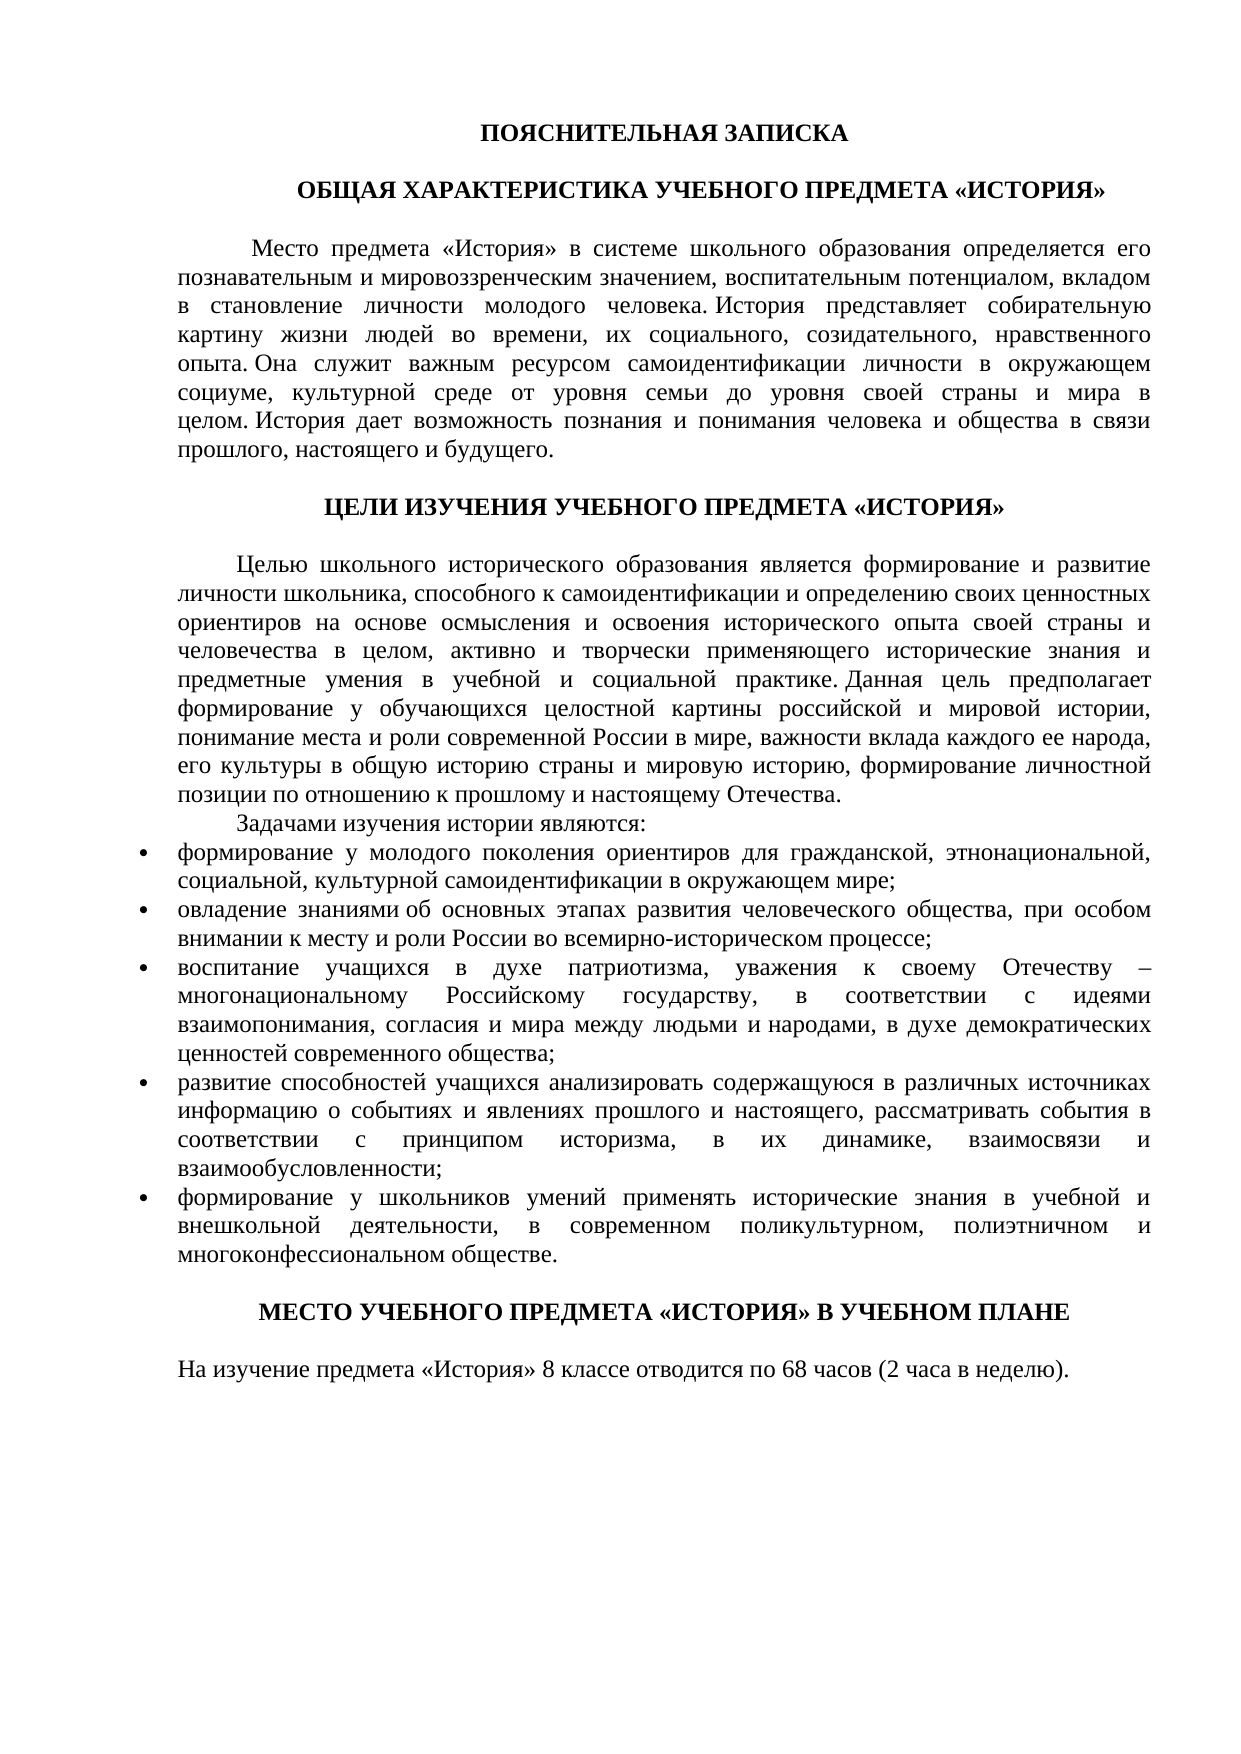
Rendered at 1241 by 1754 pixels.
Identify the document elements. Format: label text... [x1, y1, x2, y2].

text Целью школьного исторического образования является формирование и развитие личности школьника, способного к самоидентификации и определению своих ценностных ориентиров на основе осмысления и освоения исторического опыта своей страны и человечества в целом, активно и творчески применяющего исторические знания и предметные умения в учебной и социальной практике. Данная цель предполагает формирование у обучающихся целостной картины российской и мировой истории, понимание места и роли современной России в мире, важности вклада каждого ее народа, его культуры в общую историю страны и мировую историю, формирование личностной позиции по отношению к прошлому и настоящему Отечества. [177, 549, 1152, 808]
list воспитание учащихся в духе патриотизма, уважения к своему Отечеству – многонациональному Российскому государству, в соответствии с идеями взаимопонимания, согласия и мира между людьми и народами, в духе демократических ценностей современного общества; [140, 952, 1152, 1067]
text ПОЯСНИТЕЛЬНАЯ ЗАПИСКА [177, 118, 1152, 147]
list формирование у школьников умений применять исторические знания в учебной и внешкольной деятельности, в современном поликультурном, полиэтничном и многоконфессиональном обществе. [140, 1182, 1152, 1268]
list овладение знаниями об основных этапах развития человеческого общества, при особом внимании к месту и роли России во всемирно-историческом процессе; [140, 894, 1152, 952]
list развитие способностей учащихся анализировать содержащуюся в различных источниках информацию о событиях и явлениях прошлого и настоящего, рассматривать события в соответствии с принципом историзма, в их динамике, взаимосвязи и взаимообусловленности; [140, 1067, 1152, 1182]
text ЦЕЛИ ИЗУЧЕНИЯ УЧЕБНОГО ПРЕДМЕТА «ИСТОРИЯ» [177, 492, 1152, 521]
text МЕСТО УЧЕБНОГО ПРЕДМЕТА «ИСТОРИЯ» В УЧЕБНОМ ПЛАНЕ [177, 1297, 1152, 1326]
text Место предмета «История» в системе школьного образования определяется его познавательным и мировоззренческим значением, воспитательным потенциалом, вкладом в становление личности молодого человека. История представляет собирательную картину жизни людей во времени, их социального, созидательного, нравственного опыта. Она служит важным ресурсом самоидентификации личности в окружающем социуме, культурной среде от уровня семьи до уровня своей страны и мира в целом. История дает возможность познания и понимания человека и общества в связи прошлого, настоящего и будущего. [177, 233, 1152, 463]
text ОБЩАЯ ХАРАКТЕРИСТИКА УЧЕБНОГО ПРЕДМЕТА «ИСТОРИЯ» [177, 176, 1152, 204]
text На изучение предмета «История» 8 классе отводится по 68 часов (2 часа в неделю). [177, 1354, 1152, 1383]
list формирование у молодого поколения ориентиров для гражданской, этнонациональной, социальной, культурной самоидентификации в окружающем мире; [140, 837, 1152, 894]
text Задачами изучения истории являются: [177, 808, 1152, 837]
